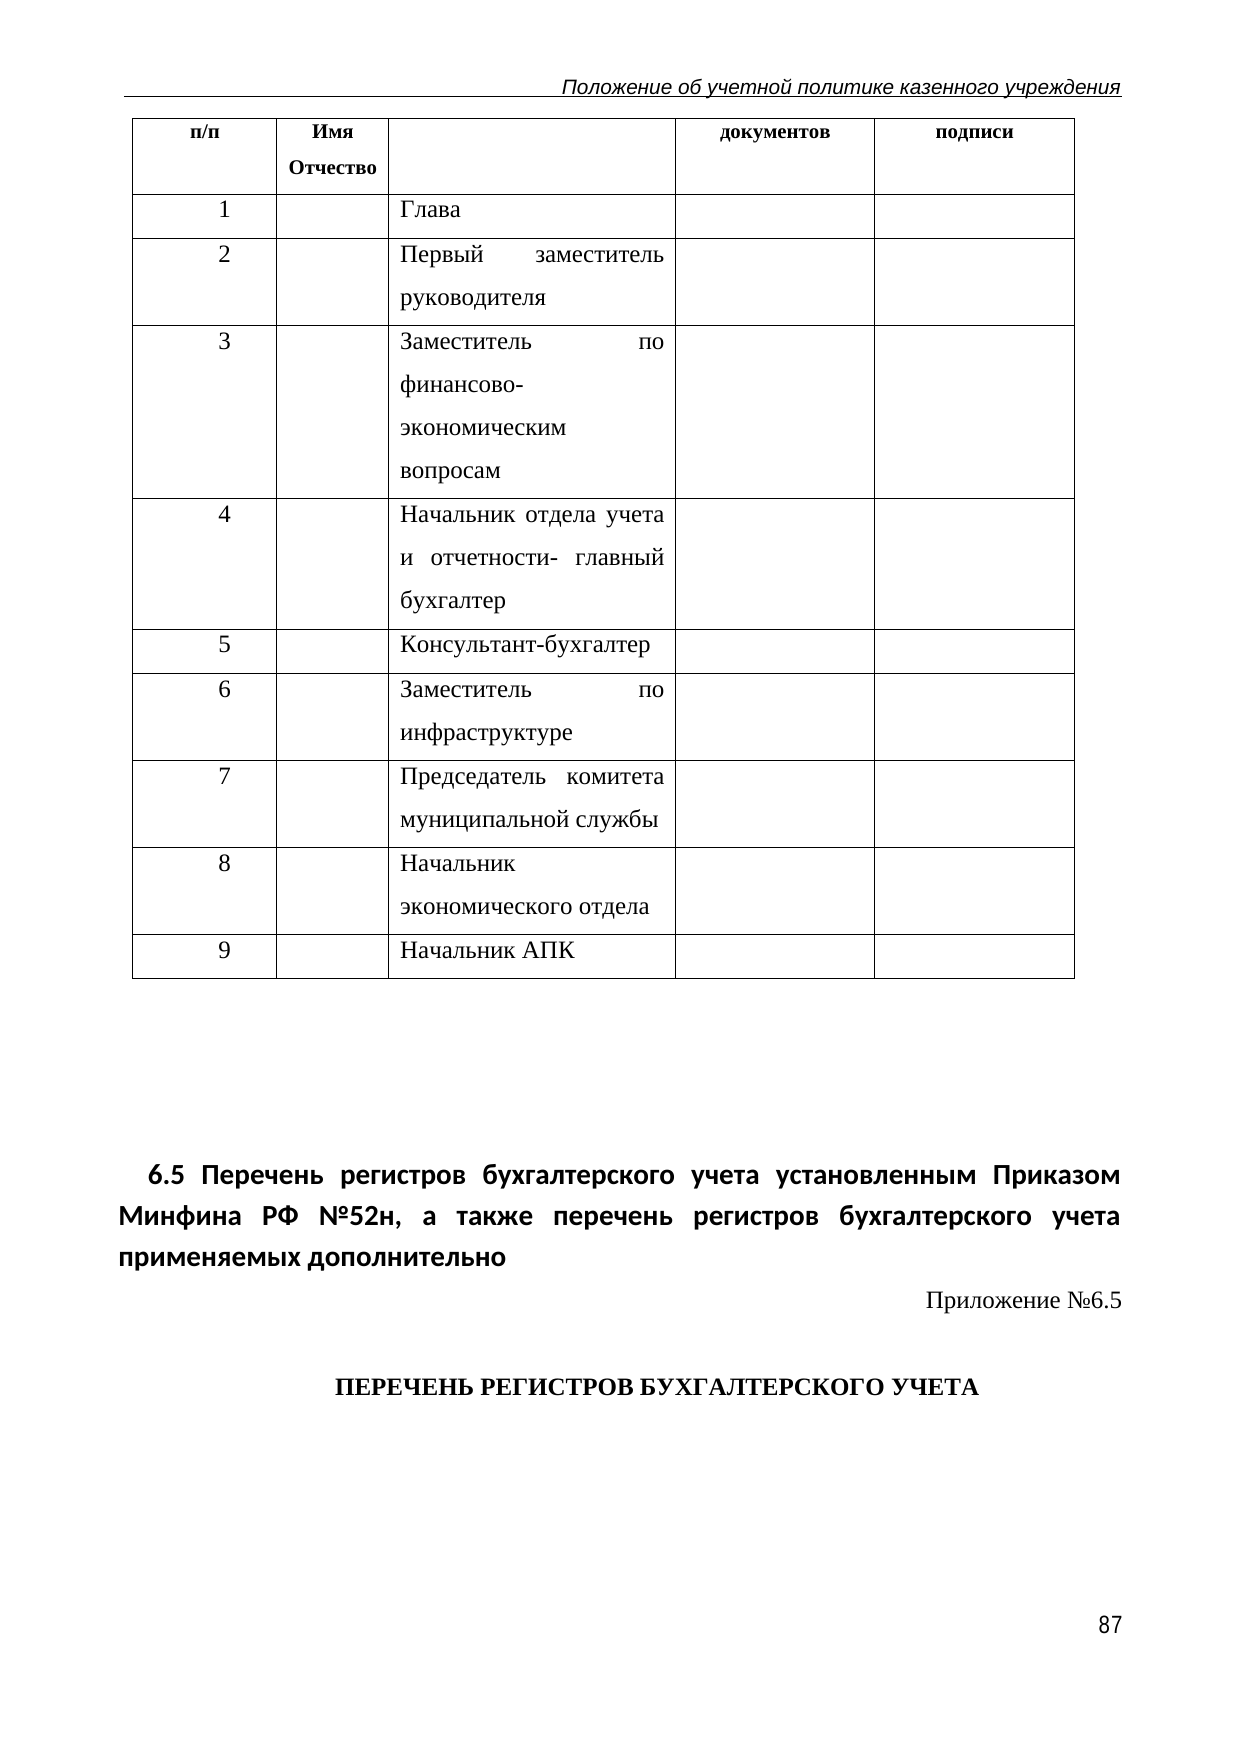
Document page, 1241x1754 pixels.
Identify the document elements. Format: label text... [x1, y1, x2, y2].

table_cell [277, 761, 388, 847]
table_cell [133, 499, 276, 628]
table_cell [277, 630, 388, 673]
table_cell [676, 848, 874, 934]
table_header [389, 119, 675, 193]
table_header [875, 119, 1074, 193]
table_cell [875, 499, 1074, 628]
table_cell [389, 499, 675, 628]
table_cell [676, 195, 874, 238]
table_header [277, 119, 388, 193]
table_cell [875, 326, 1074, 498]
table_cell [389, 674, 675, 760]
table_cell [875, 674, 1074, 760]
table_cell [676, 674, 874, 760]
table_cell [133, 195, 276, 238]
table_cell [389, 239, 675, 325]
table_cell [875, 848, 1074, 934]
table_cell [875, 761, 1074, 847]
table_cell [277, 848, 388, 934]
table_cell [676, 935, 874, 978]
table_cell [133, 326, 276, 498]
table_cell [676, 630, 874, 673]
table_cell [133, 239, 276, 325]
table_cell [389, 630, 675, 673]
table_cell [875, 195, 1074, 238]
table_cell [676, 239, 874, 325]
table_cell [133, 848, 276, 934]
text Приложение №6.5 [118, 1286, 1122, 1314]
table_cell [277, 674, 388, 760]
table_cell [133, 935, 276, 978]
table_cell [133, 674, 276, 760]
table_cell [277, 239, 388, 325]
subtitle 6.5 Перечень регистров бухгалтерского учета установленным Приказом Минфина РФ №52н, а также перечень регистров бухгалтерского учета применяемых дополнительно [118, 1156, 1122, 1274]
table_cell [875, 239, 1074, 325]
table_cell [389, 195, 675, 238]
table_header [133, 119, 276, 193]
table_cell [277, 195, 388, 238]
text ПЕРЕЧЕНЬ РЕГИСТРОВ БУХГАЛТЕРСКОГО УЧЕТА [118, 1372, 1122, 1401]
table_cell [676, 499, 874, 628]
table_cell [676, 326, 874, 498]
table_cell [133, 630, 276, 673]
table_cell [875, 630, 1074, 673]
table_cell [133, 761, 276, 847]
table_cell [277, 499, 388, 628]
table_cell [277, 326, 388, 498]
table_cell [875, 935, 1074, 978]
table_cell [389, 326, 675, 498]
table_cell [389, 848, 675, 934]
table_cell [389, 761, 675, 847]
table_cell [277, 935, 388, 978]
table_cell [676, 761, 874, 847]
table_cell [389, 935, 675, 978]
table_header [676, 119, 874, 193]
